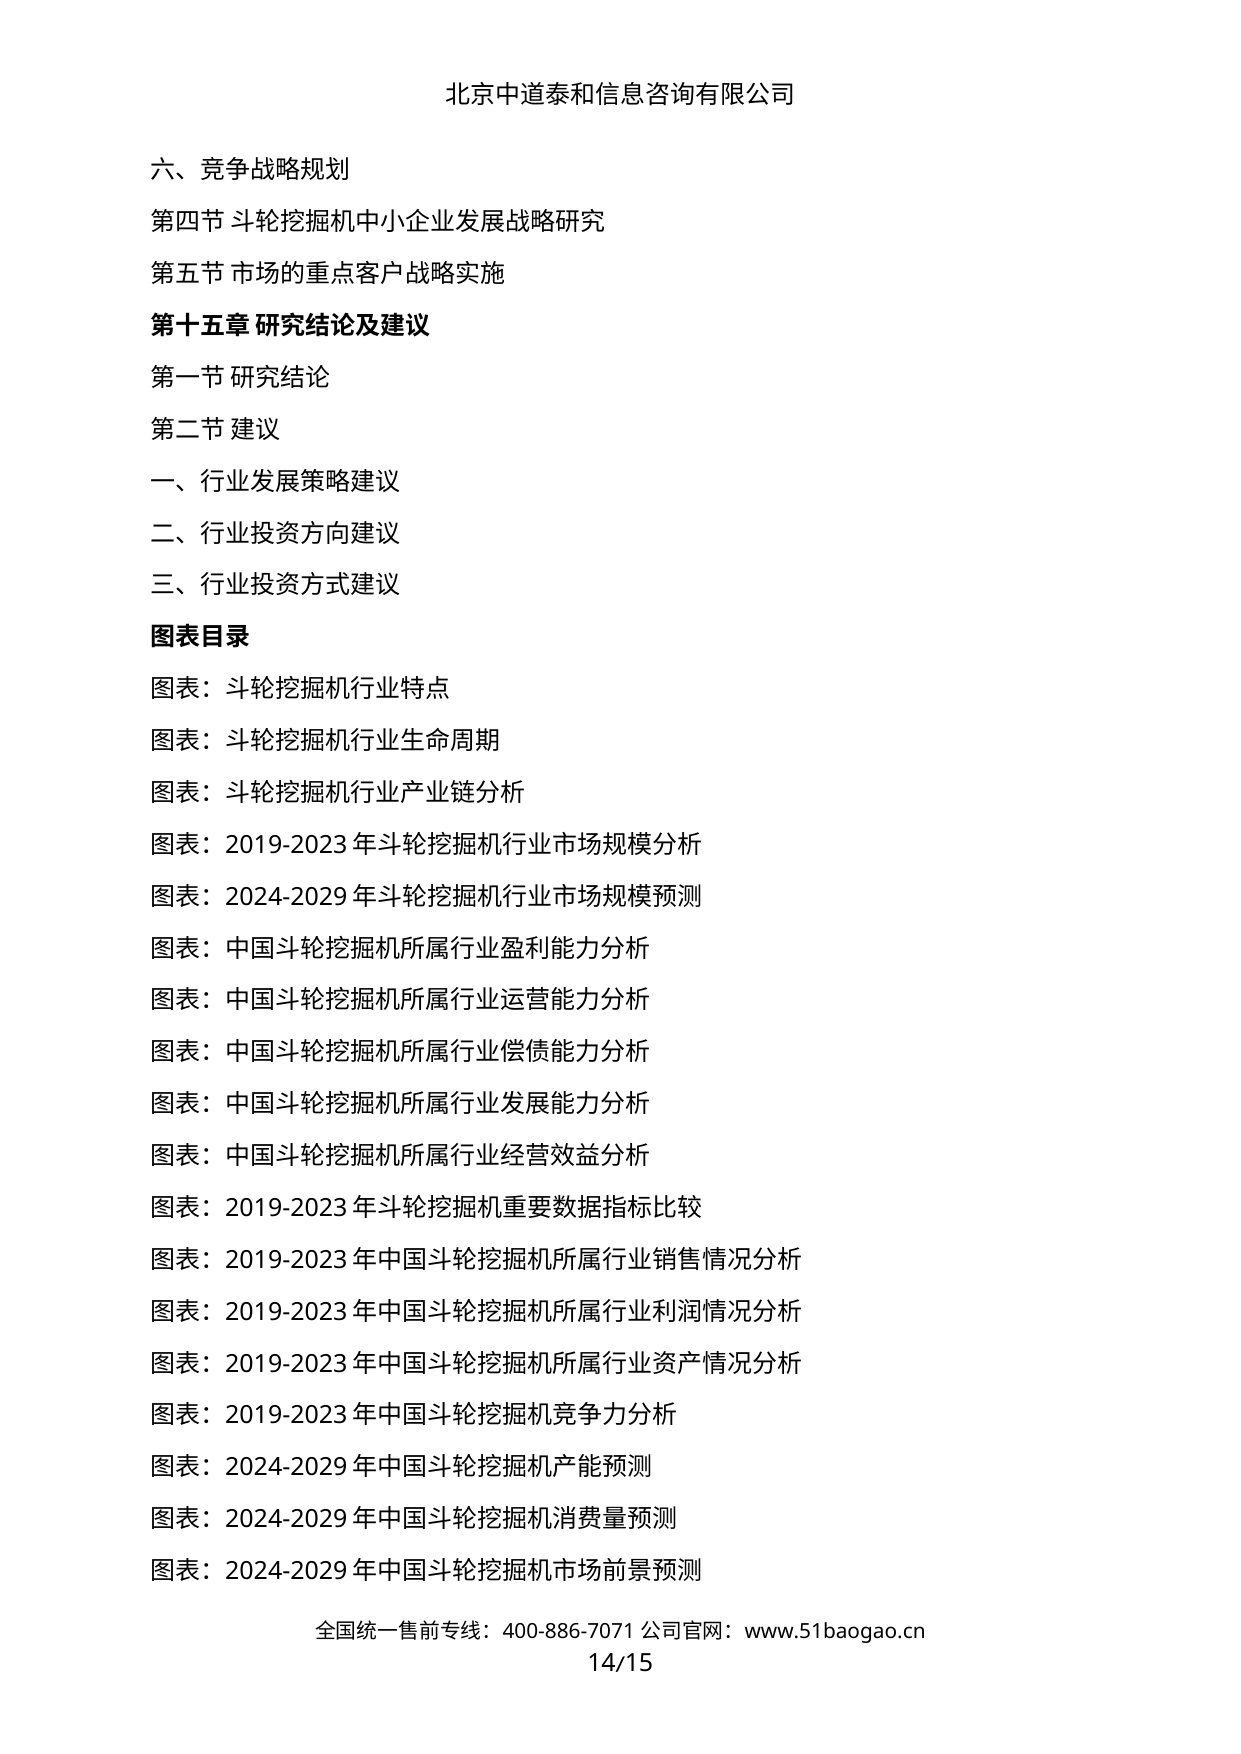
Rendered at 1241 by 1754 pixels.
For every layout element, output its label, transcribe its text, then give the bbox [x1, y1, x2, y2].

text 图表：2019-2023年中国斗轮挖掘机所属行业资产情况分析 [150, 1343, 1090, 1379]
text 图表：2019-2023年中国斗轮挖掘机竞争力分析 [150, 1395, 1090, 1431]
text 第一节 研究结论 [150, 357, 1090, 394]
text 图表：2024-2029年中国斗轮挖掘机市场前景预测 [150, 1551, 1090, 1587]
text 图表：中国斗轮挖掘机所属行业经营效益分析 [150, 1136, 1090, 1172]
text 第五节 市场的重点客户战略实施 [150, 254, 1090, 290]
text 第四节 斗轮挖掘机中小企业发展战略研究 [150, 202, 1090, 238]
text 图表：2019-2023年斗轮挖掘机行业市场规模分析 [150, 824, 1090, 861]
text 第二节 建议 [150, 409, 1090, 446]
text 三、行业投资方式建议 [150, 565, 1090, 601]
text 图表：中国斗轮挖掘机所属行业运营能力分析 [150, 980, 1090, 1016]
text 图表：斗轮挖掘机行业生命周期 [150, 721, 1090, 757]
text 第十五章 研究结论及建议 [150, 306, 1090, 342]
text 二、行业投资方向建议 [150, 513, 1090, 549]
text 图表目录 [150, 617, 1090, 653]
text 图表：2024-2029年斗轮挖掘机行业市场规模预测 [150, 876, 1090, 912]
text 图表：2019-2023年中国斗轮挖掘机所属行业销售情况分析 [150, 1239, 1090, 1276]
text 图表：斗轮挖掘机行业产业链分析 [150, 772, 1090, 809]
text 图表：中国斗轮挖掘机所属行业盈利能力分析 [150, 928, 1090, 964]
text 图表：2024-2029年中国斗轮挖掘机消费量预测 [150, 1499, 1090, 1535]
text 图表：中国斗轮挖掘机所属行业偿债能力分析 [150, 1032, 1090, 1068]
text 六、竞争战略规划 [150, 150, 1090, 186]
text 图表：斗轮挖掘机行业特点 [150, 669, 1090, 705]
text 图表：中国斗轮挖掘机所属行业发展能力分析 [150, 1084, 1090, 1120]
text 图表：2024-2029年中国斗轮挖掘机产能预测 [150, 1447, 1090, 1483]
text 一、行业发展策略建议 [150, 461, 1090, 497]
text 图表：2019-2023年斗轮挖掘机重要数据指标比较 [150, 1187, 1090, 1224]
text 图表：2019-2023年中国斗轮挖掘机所属行业利润情况分析 [150, 1291, 1090, 1327]
